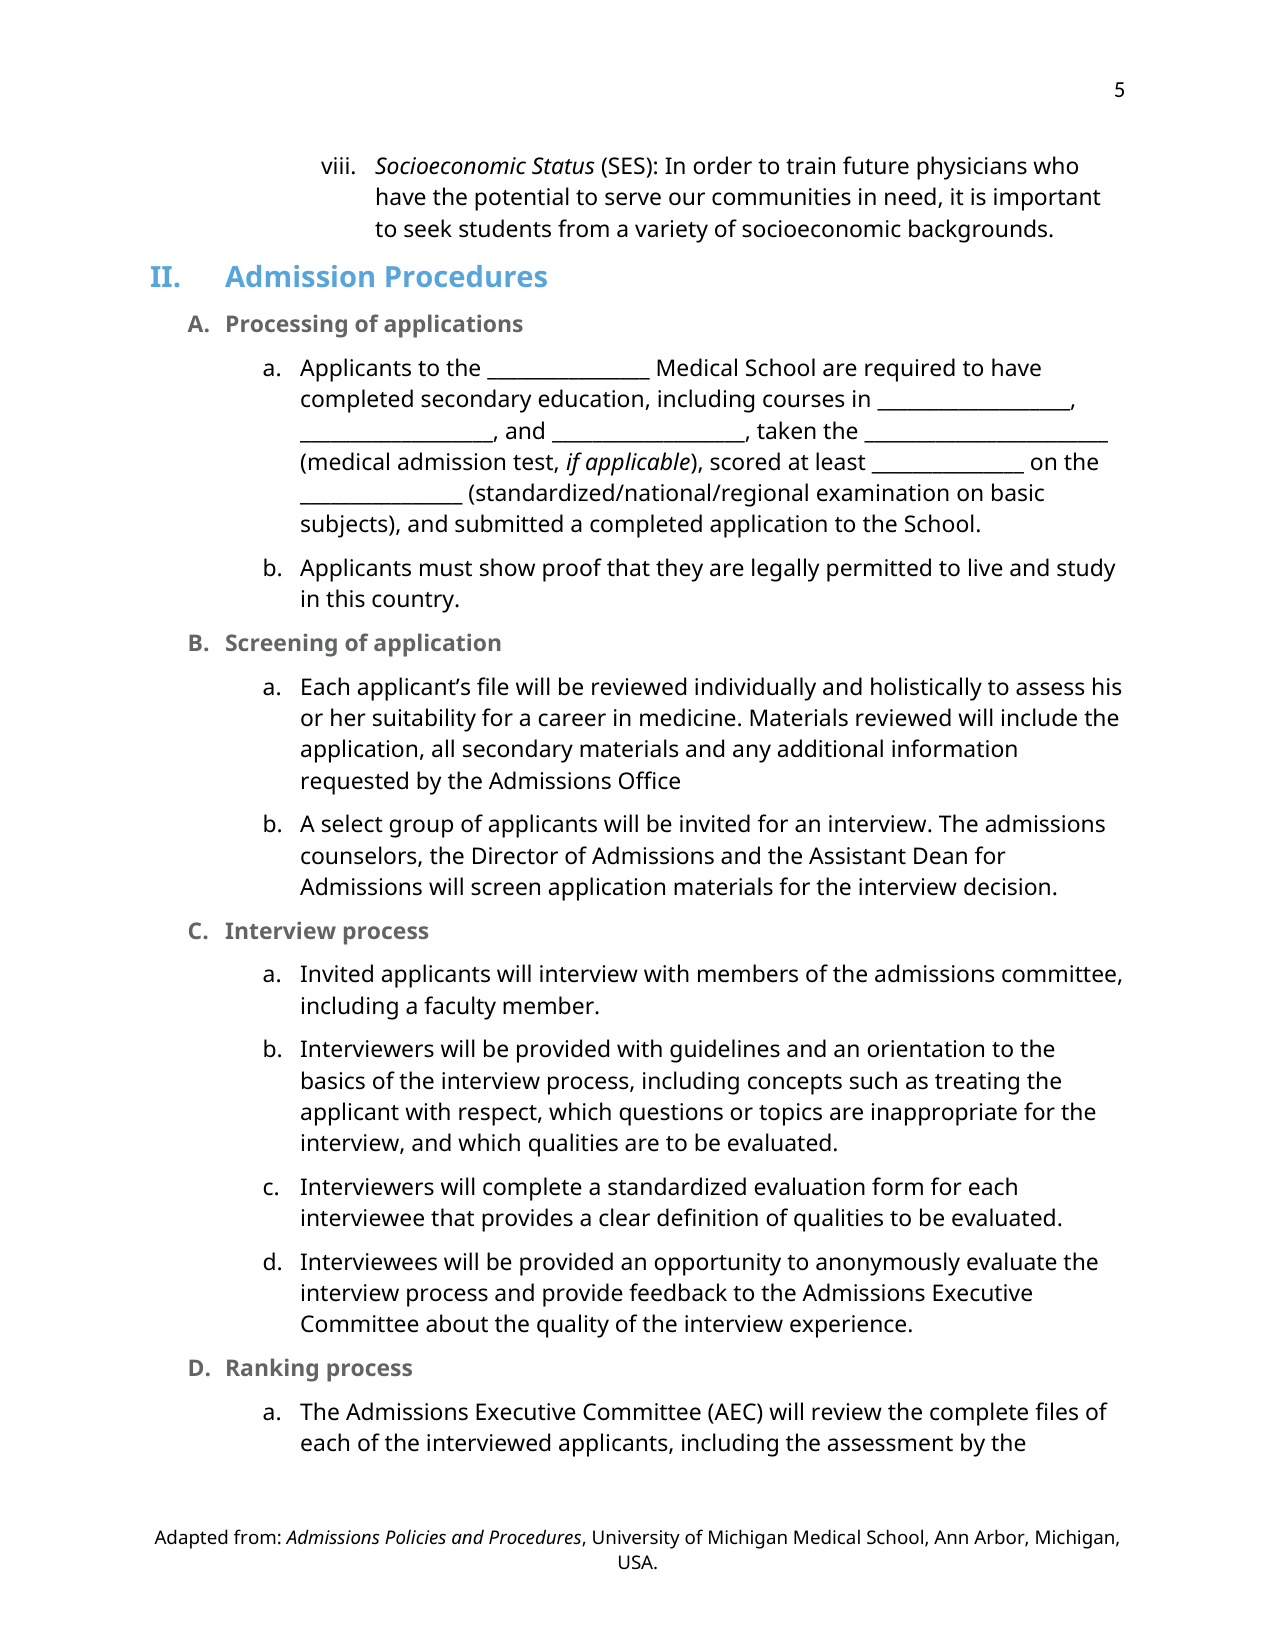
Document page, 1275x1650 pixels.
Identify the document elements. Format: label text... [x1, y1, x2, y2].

list Interviewers will complete a standardized evaluation form for each interviewee that provides a clear definition of qualities to be evaluated. [262, 1171, 1125, 1233]
list Screening of application [187, 627, 1125, 658]
list Applicants must show proof that they are legally permitted to live and study in this country. [262, 552, 1125, 615]
list Processing of applications [187, 308, 1125, 340]
list Socioeconomic Status (SES): In order to train future physicians who have the potential to serve our communities in need, it is important to seek students from a variety of socioeconomic backgrounds. [356, 150, 1125, 244]
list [262, 1396, 1125, 1458]
list A select group of applicants will be invited for an interview. The admissions counselors, the Director of Admissions and the Assistant Dean for Admissions will screen application materials for the interview decision. [262, 808, 1125, 902]
list Invited applicants will interview with members of the admissions committee, including a faculty member. [262, 958, 1125, 1021]
list Interview process [187, 915, 1125, 946]
list Admission Procedures [150, 256, 1125, 296]
list Ranking process [187, 1352, 1125, 1383]
list Applicants to the ________________ Medical School are required to have completed secondary education, including courses in ___________________, ___________________, and ___________________, taken the ________________________ (medical admission test, if applicable), scored at least _______________ on the ________________ (standardized/national/regional examination on basic subjects), and submitted a completed application to the School. [262, 352, 1125, 540]
list Interviewees will be provided an opportunity to anonymously evaluate the interview process and provide feedback to the Admissions Executive Committee about the quality of the interview experience. [262, 1246, 1125, 1340]
list Interviewers will be provided with guidelines and an orientation to the basics of the interview process, including concepts such as treating the applicant with respect, which questions or topics are inappropriate for the interview, and which qualities are to be evaluated. [262, 1033, 1125, 1158]
list Each applicant’s file will be reviewed individually and holistically to assess his or her suitability for a career in medicine. Materials reviewed will include the application, all secondary materials and any additional information requested by the Admissions Office [262, 671, 1125, 796]
